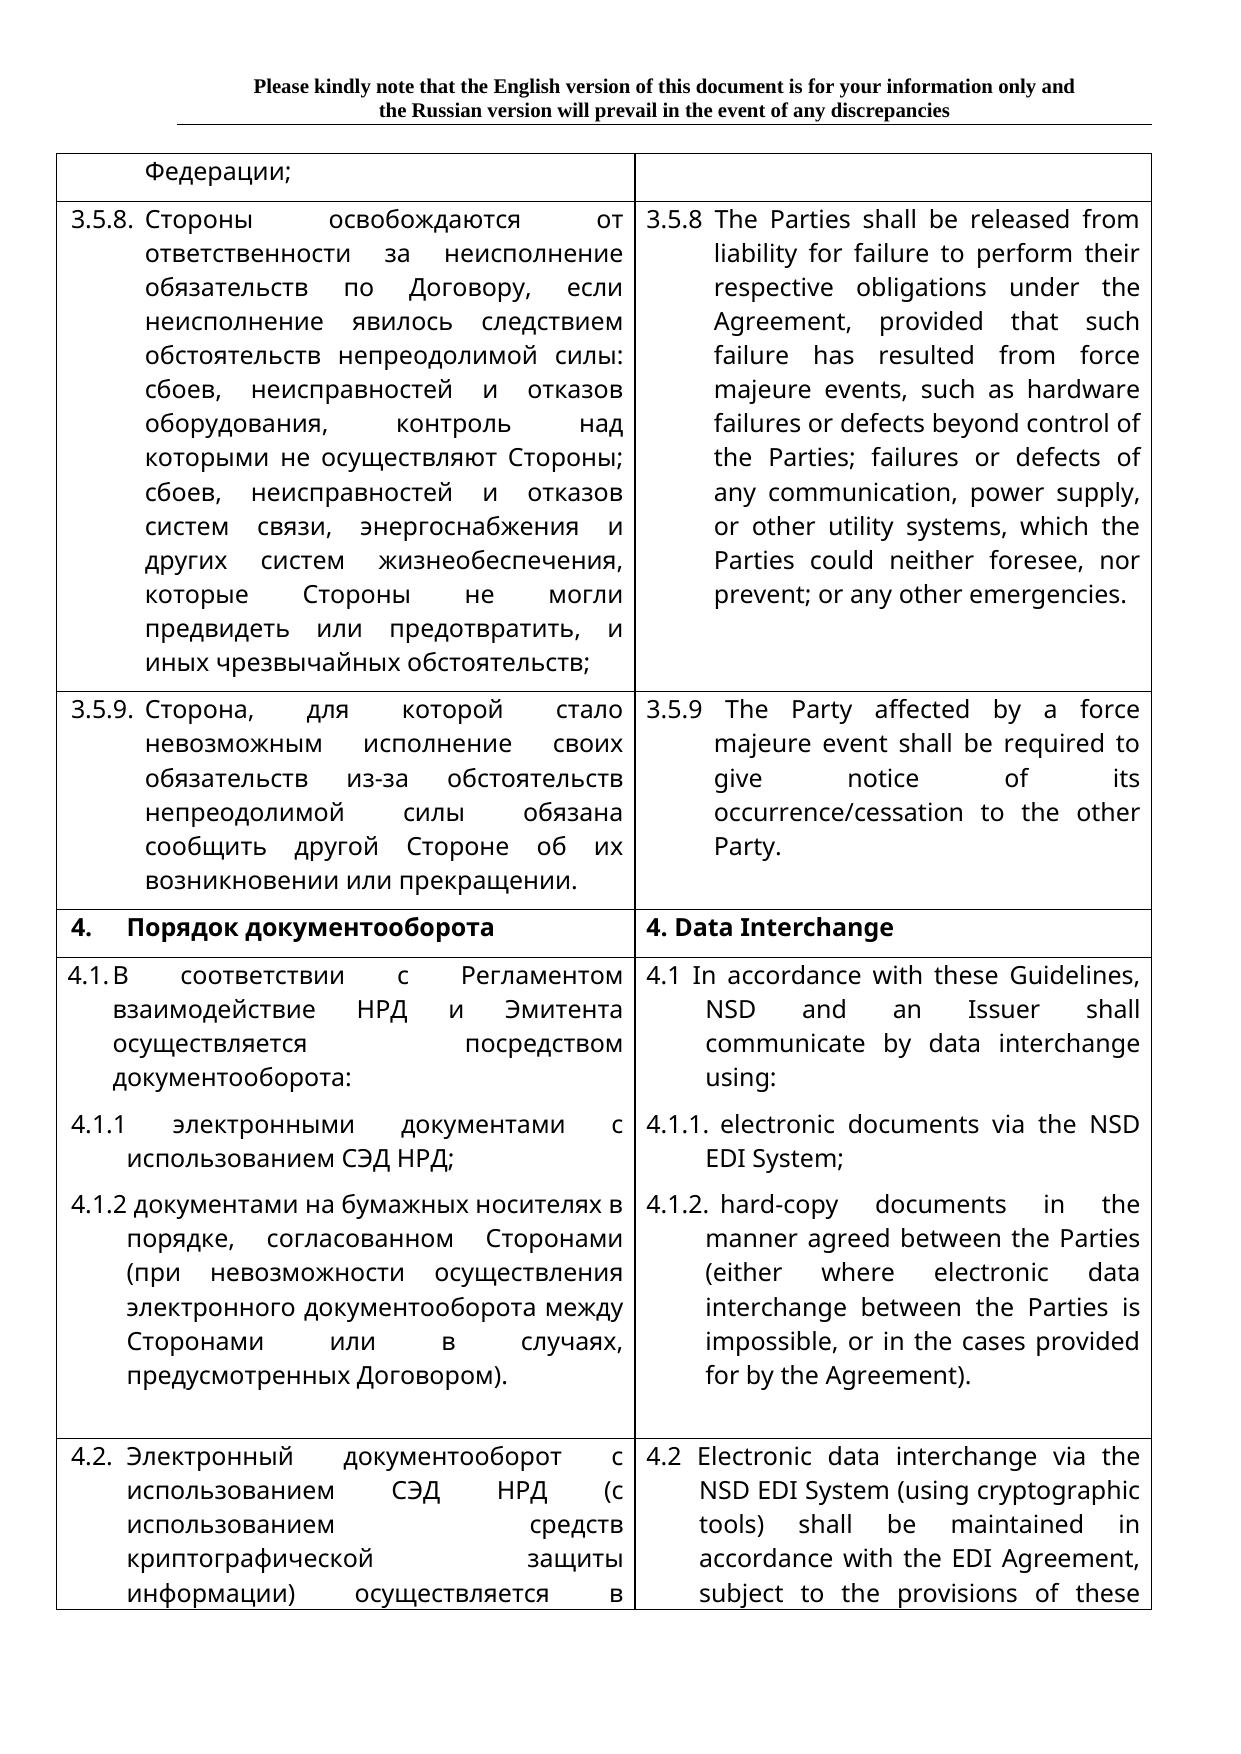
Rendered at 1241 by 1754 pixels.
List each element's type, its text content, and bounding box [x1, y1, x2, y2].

table_cell 3.5.9 The Party affected by a force majeure event shall be required to give notice of its occurrence/cessation to the other Party. [636, 692, 1151, 909]
table_cell 4. Data Interchange [636, 910, 1151, 957]
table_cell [636, 154, 1151, 201]
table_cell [636, 1439, 1151, 1609]
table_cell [57, 1439, 634, 1609]
table_cell 4.1 In accordance with these Guidelines, NSD and an Issuer shall communicate by data interchange using: electronic documents via the NSD EDI System; hard-copy documents in the manner agreed between the Parties (either where electronic data interchange between the Parties is impossible, or in the cases provided for by the Agreement). [636, 958, 1151, 1438]
table_cell 3.5.8 The Parties shall be released from liability for failure to perform their respective obligations under the Agreement, provided that such failure has resulted from force majeure events, such as hardware failures or defects beyond control of the Parties; failures or defects of any communication, power supply, or other utility systems, which the Parties could neither foresee, nor prevent; or any other emergencies. [636, 202, 1151, 691]
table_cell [57, 154, 634, 201]
table_cell Порядок документооборота [57, 910, 634, 957]
table_cell В соответствии с Регламентом взаимодействие НРД и Эмитента осуществляется посредством документооборота: 4.1.1 электронными документами с использованием СЭД НРД; 4.1.2 документами на бумажных носителях в порядке, согласованном Сторонами (при невозможности осуществления электронного документооборота между Сторонами или в случаях, предусмотренных Договором). [57, 958, 634, 1438]
table_cell Сторона, для которой стало невозможным исполнение своих обязательств из-за обстоятельств непреодолимой силы обязана сообщить другой Стороне об их возникновении или прекращении. [57, 692, 634, 909]
table_cell Стороны освобождаются от ответственности за неисполнение обязательств по Договору, если неисполнение явилось следствием обстоятельств непреодолимой силы: сбоев, неисправностей и отказов оборудования, контроль над которыми не осуществляют Стороны; сбоев, неисправностей и отказов систем связи, энергоснабжения и других систем жизнеобеспечения, которые Стороны не могли предвидеть или предотвратить, и иных чрезвычайных обстоятельств; [57, 202, 634, 691]
